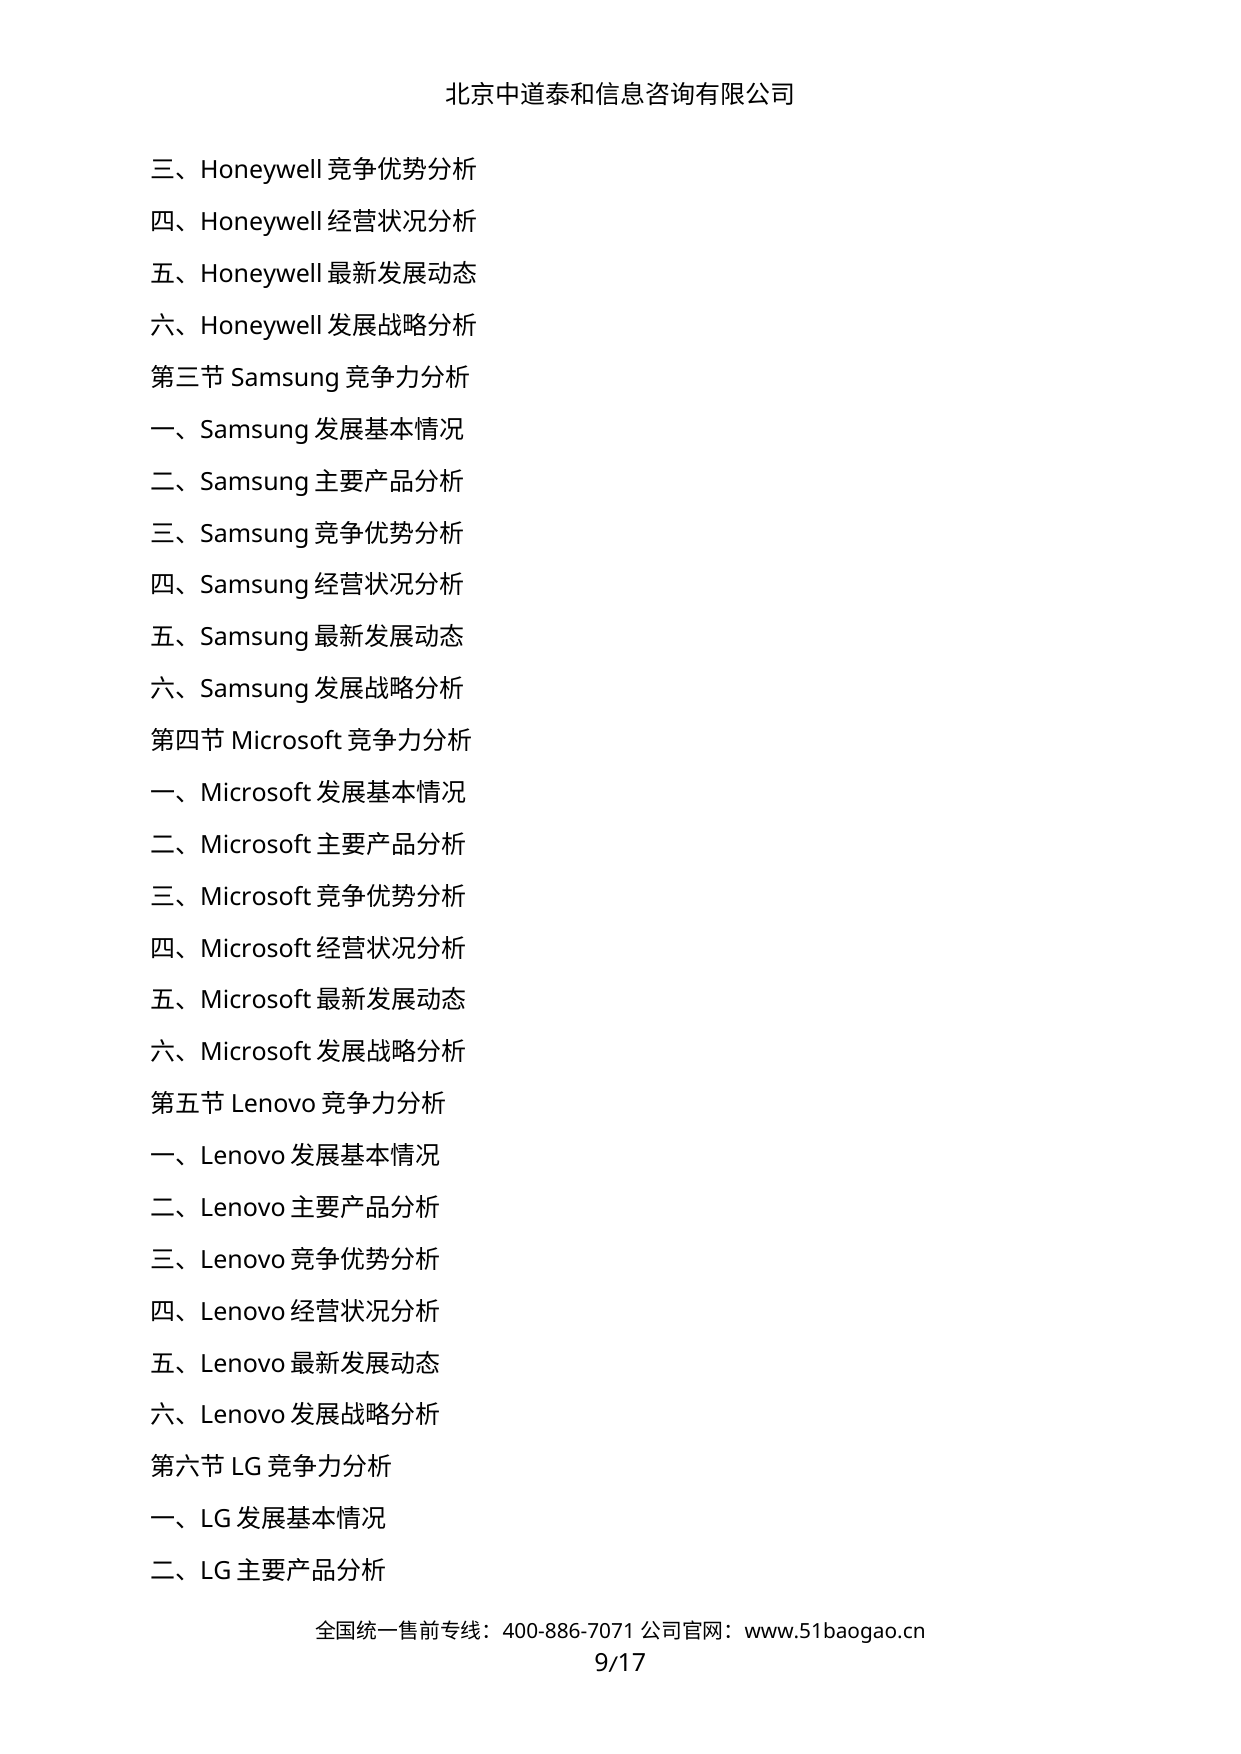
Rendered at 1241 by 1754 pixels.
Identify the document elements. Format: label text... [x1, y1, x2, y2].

text 四、Lenovo经营状况分析 [150, 1291, 1090, 1327]
text 二、Lenovo主要产品分析 [150, 1187, 1090, 1224]
text 五、Lenovo最新发展动态 [150, 1343, 1090, 1379]
text 一、LG发展基本情况 [150, 1499, 1090, 1535]
text 三、Microsoft竞争优势分析 [150, 876, 1090, 912]
text 一、Lenovo发展基本情况 [150, 1136, 1090, 1172]
text 第三节 Samsung竞争力分析 [150, 357, 1090, 394]
text 六、Lenovo发展战略分析 [150, 1395, 1090, 1431]
text 五、Microsoft最新发展动态 [150, 980, 1090, 1016]
text 一、Samsung发展基本情况 [150, 409, 1090, 446]
text 三、Honeywell竞争优势分析 [150, 150, 1090, 186]
text 四、Microsoft经营状况分析 [150, 928, 1090, 964]
text 一、Microsoft发展基本情况 [150, 772, 1090, 809]
text 第五节 Lenovo竞争力分析 [150, 1084, 1090, 1120]
text 四、Samsung经营状况分析 [150, 565, 1090, 601]
text 三、Lenovo竞争优势分析 [150, 1239, 1090, 1276]
text 二、Microsoft主要产品分析 [150, 824, 1090, 861]
text 二、Samsung主要产品分析 [150, 461, 1090, 497]
text 六、Microsoft发展战略分析 [150, 1032, 1090, 1068]
text 第六节 LG竞争力分析 [150, 1447, 1090, 1483]
text 三、Samsung竞争优势分析 [150, 513, 1090, 549]
text 六、Samsung发展战略分析 [150, 669, 1090, 705]
text 第四节 Microsoft竞争力分析 [150, 721, 1090, 757]
text 五、Samsung最新发展动态 [150, 617, 1090, 653]
text 六、Honeywell发展战略分析 [150, 306, 1090, 342]
text 二、LG主要产品分析 [150, 1551, 1090, 1587]
text 五、Honeywell最新发展动态 [150, 254, 1090, 290]
text 四、Honeywell经营状况分析 [150, 202, 1090, 238]
